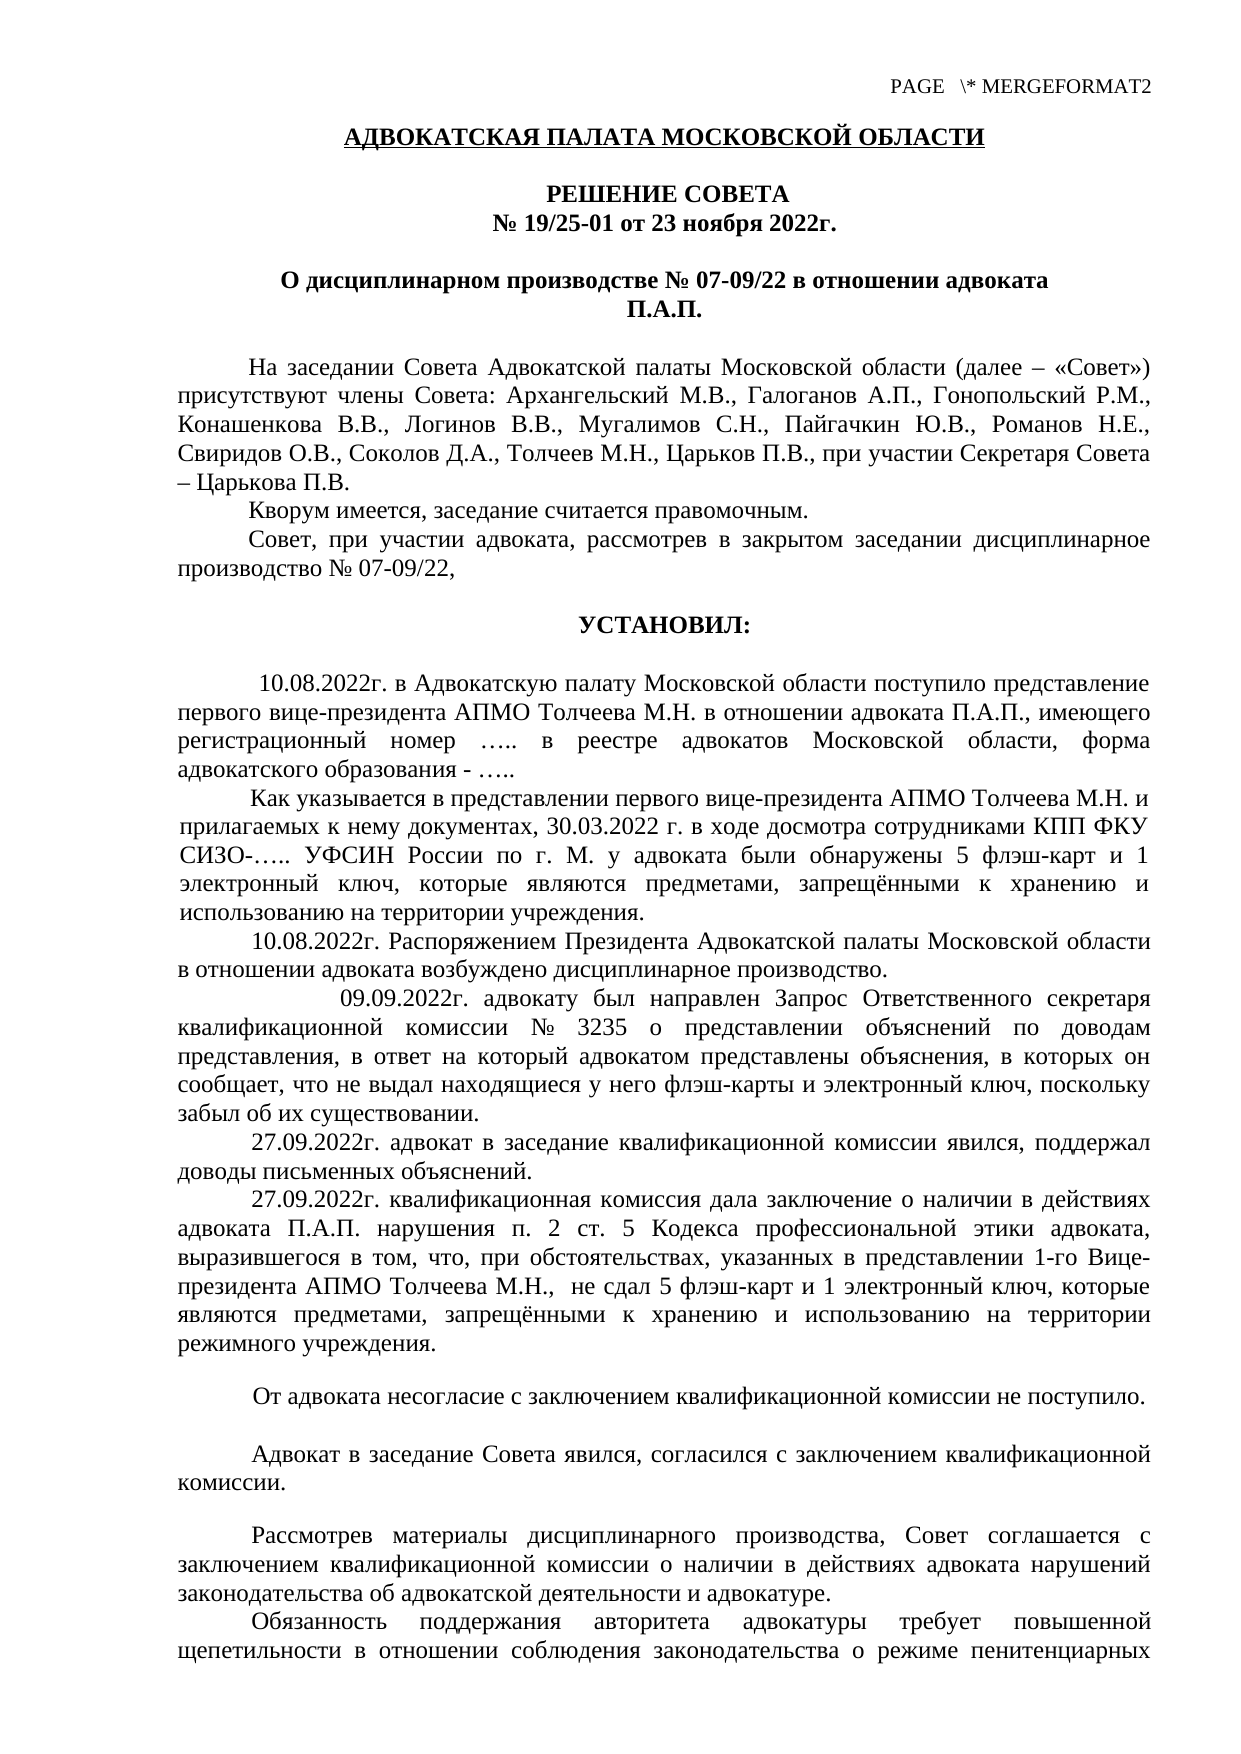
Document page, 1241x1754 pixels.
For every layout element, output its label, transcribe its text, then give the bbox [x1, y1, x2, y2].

text От адвоката несогласие с заключением квалификационной комиссии не поступило. [177, 1381, 1152, 1410]
text П.А.П. [177, 294, 1152, 323]
text 10.08.2022г. Распоряжением Президента Адвокатской палаты Московской области в отношении адвоката возбуждено дисциплинарное производство. [177, 926, 1152, 983]
text № 19/25-01 от 23 ноября 2022г. [177, 208, 1152, 237]
text Рассмотрев материалы дисциплинарного производства, Совет соглашается с заключением квалификационной комиссии о наличии в действиях адвоката нарушений законодательства об адвокатской деятельности и адвокатуре. [177, 1520, 1152, 1606]
text О дисциплинарном производстве № 07-09/22 в отношении адвоката [177, 266, 1152, 294]
text Совет, при участии адвоката, рассмотрев в закрытом заседании дисциплинарное производство № 07-09/22, [177, 524, 1152, 582]
text 09.09.2022г. адвокату был направлен Запрос Ответственного секретаря квалификационной комиссии № 3235 о представлении объяснений по доводам представления, в ответ на который адвокатом представлены объяснения, в которых он сообщает, что не выдал находящиеся у него флэш-карты и электронный ключ, поскольку забыл об их существовании. [177, 983, 1152, 1127]
text 27.09.2022г. квалификационная комиссия дала заключение о наличии в действиях адвоката П.А.П. нарушения п. 2 ст. 5 Кодекса профессиональной этики адвоката, выразившегося в том, что, при обстоятельствах, указанных в представлении 1-го Вице-президента АПМО Толчеева М.Н., не сдал 5 флэш-карт и 1 электронный ключ, которые являются предметами, запрещёнными к хранению и использованию на территории режимного учреждения. [177, 1184, 1152, 1357]
text УСТАНОВИЛ: [177, 611, 1152, 639]
text Решение СОВЕТА [472, 179, 1152, 208]
text Адвокат в заседание Совета явился, согласился с заключением квалификационной комиссии. [177, 1439, 1152, 1496]
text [177, 1606, 1152, 1664]
text На заседании Совета Адвокатской палаты Московской области (далее – «Совет») присутствуют члены Совета: Архангельский М.В., Галоганов А.П., Гонопольский Р.М., Конашенкова В.В., Логинов В.В., Мугалимов С.Н., Пайгачкин Ю.В., Романов Н.Е., Свиридов О.В., Соколов Д.А., Толчеев М.Н., Царьков П.В., при участии Секретаря Совета – Царькова П.В. [177, 352, 1152, 496]
text адвокатская палата московской области [177, 122, 1152, 151]
text Как указывается в представлении первого вице-президента АПМО Толчеева М.Н. и прилагаемых к нему документах, 30.03.2022 г. в ходе досмотра сотрудниками КПП ФКУ СИЗО-….. УФСИН России по г. М. у адвоката были обнаружены 5 флэш-карт и 1 электронный ключ, которые являются предметами, запрещёнными к хранению и использованию на территории учреждения. [179, 783, 1149, 926]
text 10.08.2022г. в Адвокатскую палату Московской области поступило представление первого вице-президента АПМО Толчеева М.Н. в отношении адвоката П.А.П., имеющего регистрационный номер ….. в реестре адвокатов Московской области, форма адвокатского образования - ….. [177, 668, 1152, 783]
text 27.09.2022г. адвокат в заседание квалификационной комиссии явился, поддержал доводы письменных объяснений. [177, 1127, 1152, 1184]
text Кворум имеется, заседание считается правомочным. [177, 496, 1152, 524]
